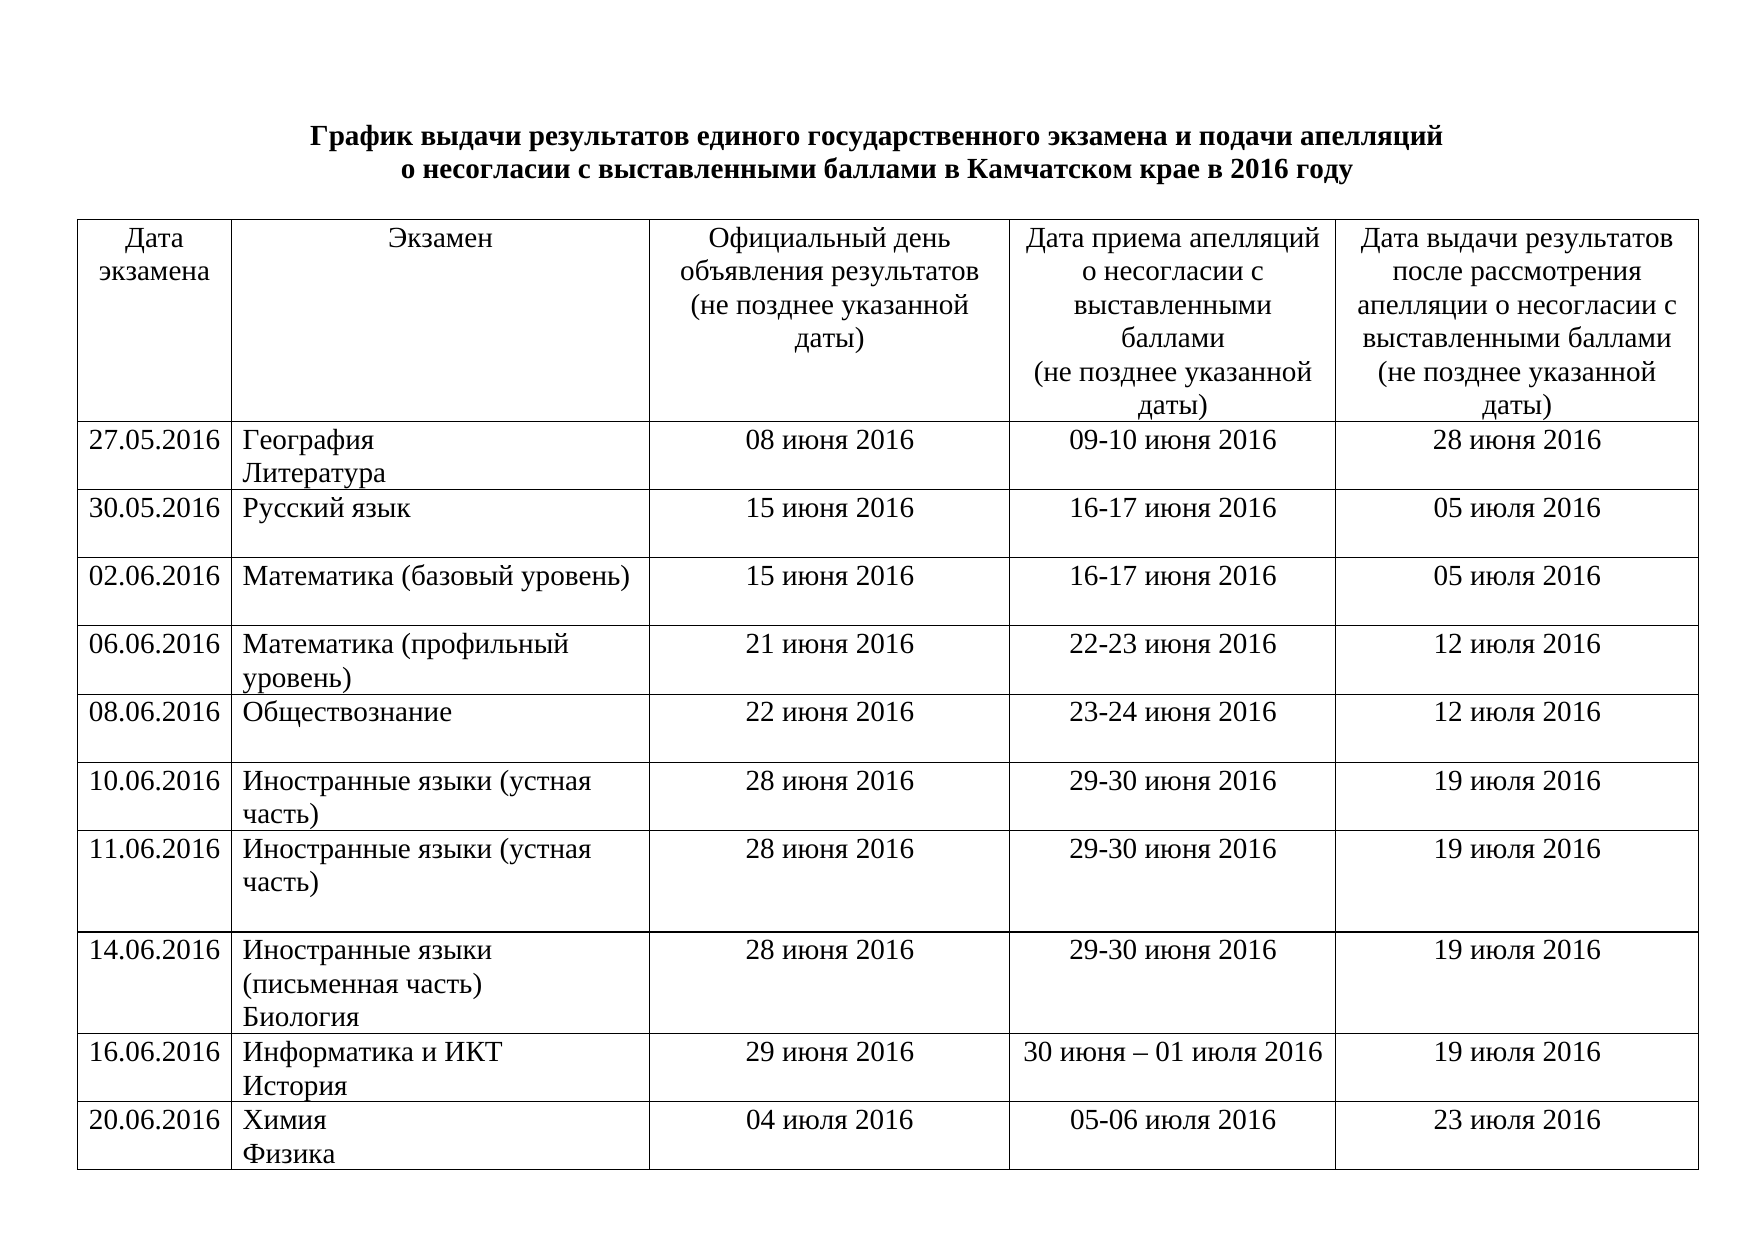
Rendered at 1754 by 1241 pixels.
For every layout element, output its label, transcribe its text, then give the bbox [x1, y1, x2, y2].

table_cell География Литература [232, 422, 649, 489]
table_cell 19 июля 2016 [1336, 933, 1698, 1033]
table_cell Математика (базовый уровень) [232, 558, 649, 625]
table_cell 12 июля 2016 [1336, 626, 1698, 693]
table_cell 14.06.2016 [78, 933, 231, 1033]
table_cell 02.06.2016 [78, 558, 231, 625]
table_cell 16-17 июня 2016 [1010, 490, 1335, 557]
table_cell 19 июля 2016 [1336, 831, 1698, 931]
table_cell 23-24 июня 2016 [1010, 695, 1335, 762]
table_cell Информатика и ИКТ История [232, 1034, 649, 1101]
table_cell Химия Физика [232, 1102, 649, 1169]
table_cell 19 июля 2016 [1336, 1034, 1698, 1101]
table_cell 15 июня 2016 [650, 558, 1009, 625]
table_header Дата экзамена [78, 220, 231, 421]
table_cell Иностранные языки (устная часть) [232, 831, 649, 931]
table_header Дата приема апелляций о несогласии с выставленными баллами (не позднее указанной даты) [1010, 220, 1335, 421]
table_cell 28 июня 2016 [650, 831, 1009, 931]
table_cell 16.06.2016 [78, 1034, 231, 1101]
table_cell 30 июня – 01 июля 2016 [1010, 1034, 1335, 1101]
table_header Экзамен [232, 220, 649, 421]
table_cell 29 июня 2016 [650, 1034, 1009, 1101]
table_cell 22 июня 2016 [650, 695, 1009, 762]
table_cell 08.06.2016 [78, 695, 231, 762]
table_cell 20.06.2016 [78, 1102, 231, 1169]
table_cell 04 июля 2016 [650, 1102, 1009, 1169]
table_cell 05 июля 2016 [1336, 490, 1698, 557]
table_cell 05 июля 2016 [1336, 558, 1698, 625]
table_header Дата выдачи результатов после рассмотрения апелляции о несогласии с выставленными баллами (не позднее указанной даты) [1336, 220, 1698, 421]
table_cell 30.05.2016 [78, 490, 231, 557]
table_cell 23 июля 2016 [1336, 1102, 1698, 1169]
text о несогласии с выставленными баллами в Камчатском крае в 2016 году [89, 152, 1665, 185]
table_cell Иностранные языки (письменная часть) Биология [232, 933, 649, 1033]
table_cell 28 июня 2016 [650, 933, 1009, 1033]
table_cell Математика (профильный уровень) [232, 626, 649, 693]
table_cell 08 июня 2016 [650, 422, 1009, 489]
table_cell 12 июля 2016 [1336, 695, 1698, 762]
table_cell 09-10 июня 2016 [1010, 422, 1335, 489]
table_cell 10.06.2016 [78, 763, 231, 830]
table_cell 28 июня 2016 [650, 763, 1009, 830]
table_cell 15 июня 2016 [650, 490, 1009, 557]
table_cell 29-30 июня 2016 [1010, 763, 1335, 830]
table_cell Иностранные языки (устная часть) [232, 763, 649, 830]
table_cell 21 июня 2016 [650, 626, 1009, 693]
table_cell Русский язык [232, 490, 649, 557]
table_cell 16-17 июня 2016 [1010, 558, 1335, 625]
table_cell 29-30 июня 2016 [1010, 933, 1335, 1033]
table_cell Обществознание [232, 695, 649, 762]
table_cell 29-30 июня 2016 [1010, 831, 1335, 931]
table_cell 19 июля 2016 [1336, 763, 1698, 830]
table_cell 22-23 июня 2016 [1010, 626, 1335, 693]
table_cell 06.06.2016 [78, 626, 231, 693]
text График выдачи результатов единого государственного экзамена и подачи апелляций [89, 118, 1665, 152]
table_cell 27.05.2016 [78, 422, 231, 489]
table_cell 28 июня 2016 [1336, 422, 1698, 489]
table_cell 05-06 июля 2016 [1010, 1102, 1335, 1169]
table_header Официальный день объявления результатов (не позднее указанной даты) [650, 220, 1009, 421]
table_cell 11.06.2016 [78, 831, 231, 931]
